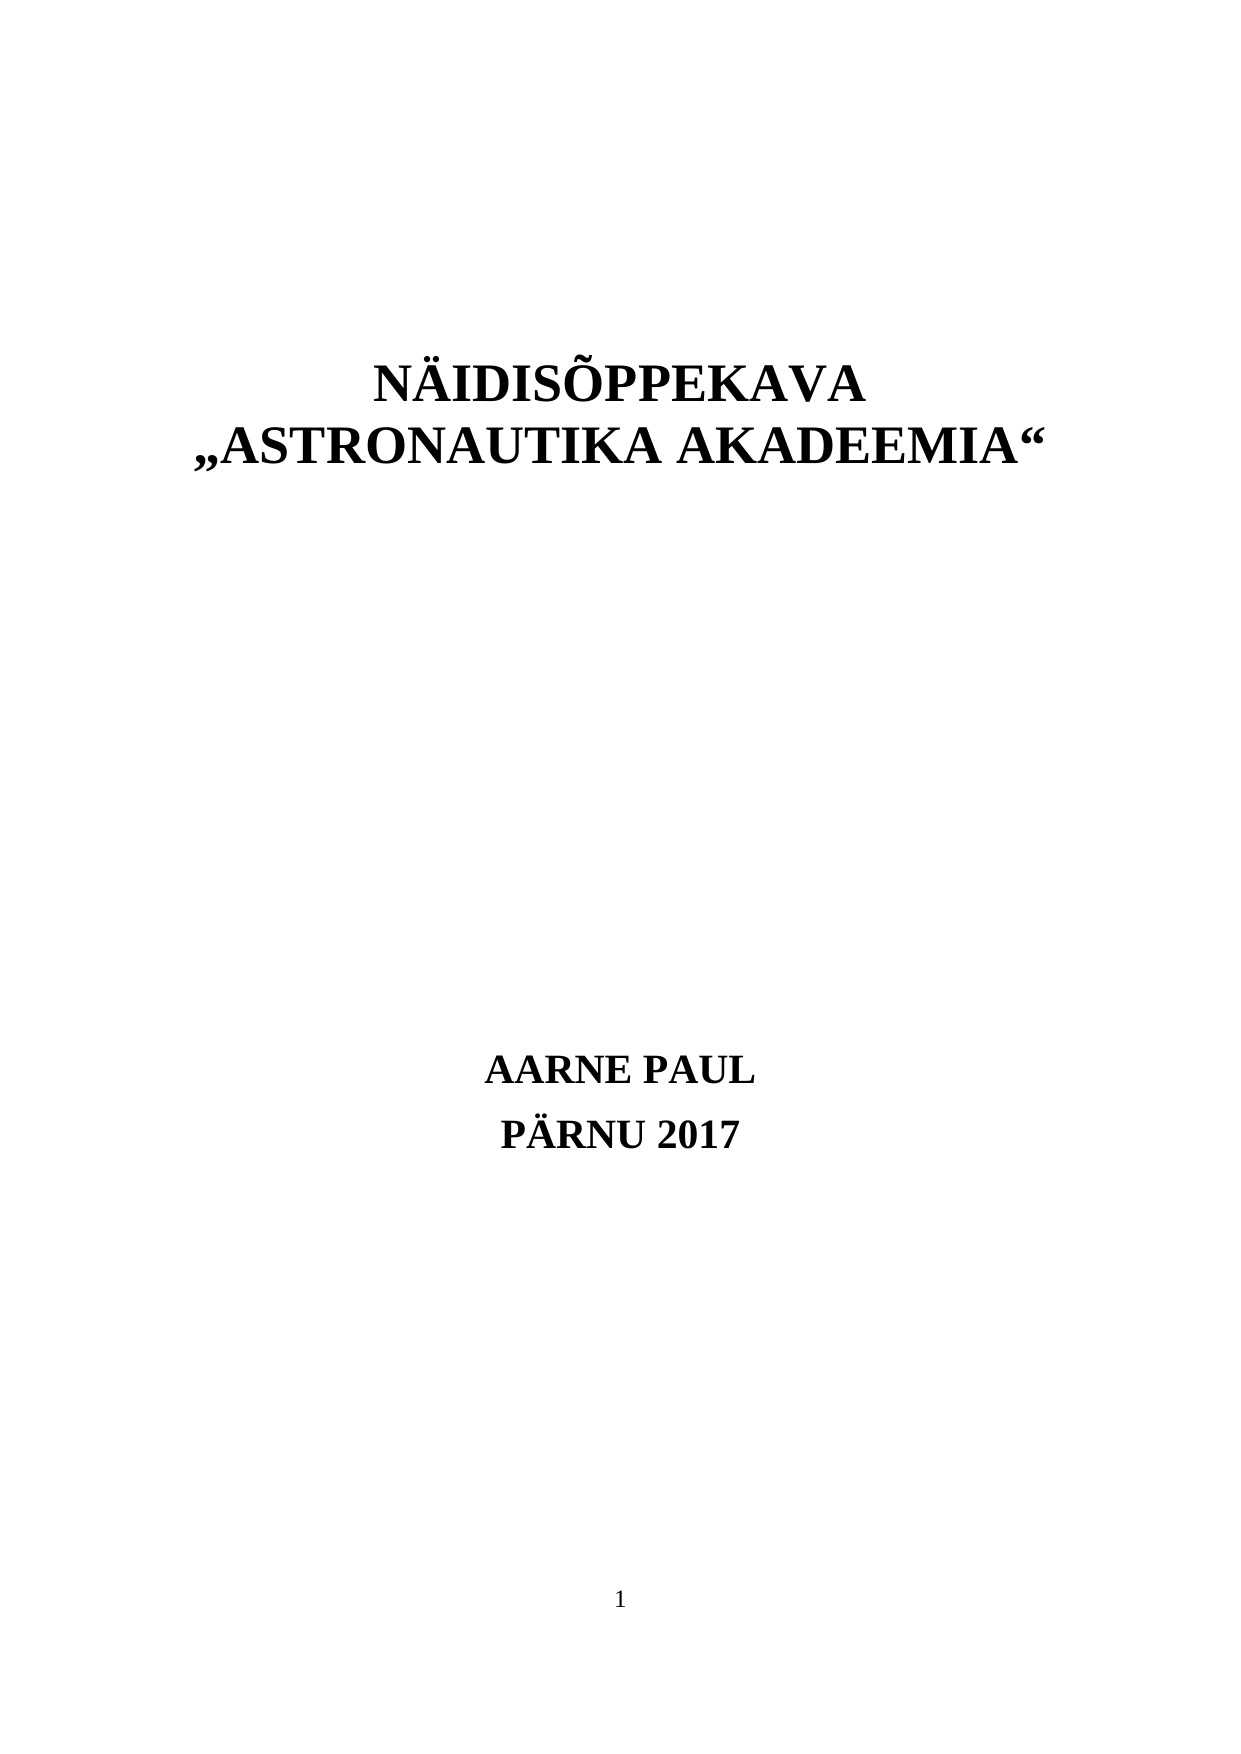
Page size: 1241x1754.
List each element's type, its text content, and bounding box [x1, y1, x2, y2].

text PÄRNU 2017 [148, 1109, 1093, 1157]
text NÄIDISÕPPEKAVA „ASTRONAUTIKA AKADEEMIA“ [148, 351, 1093, 476]
text AARNE PAUL [148, 1045, 1093, 1093]
